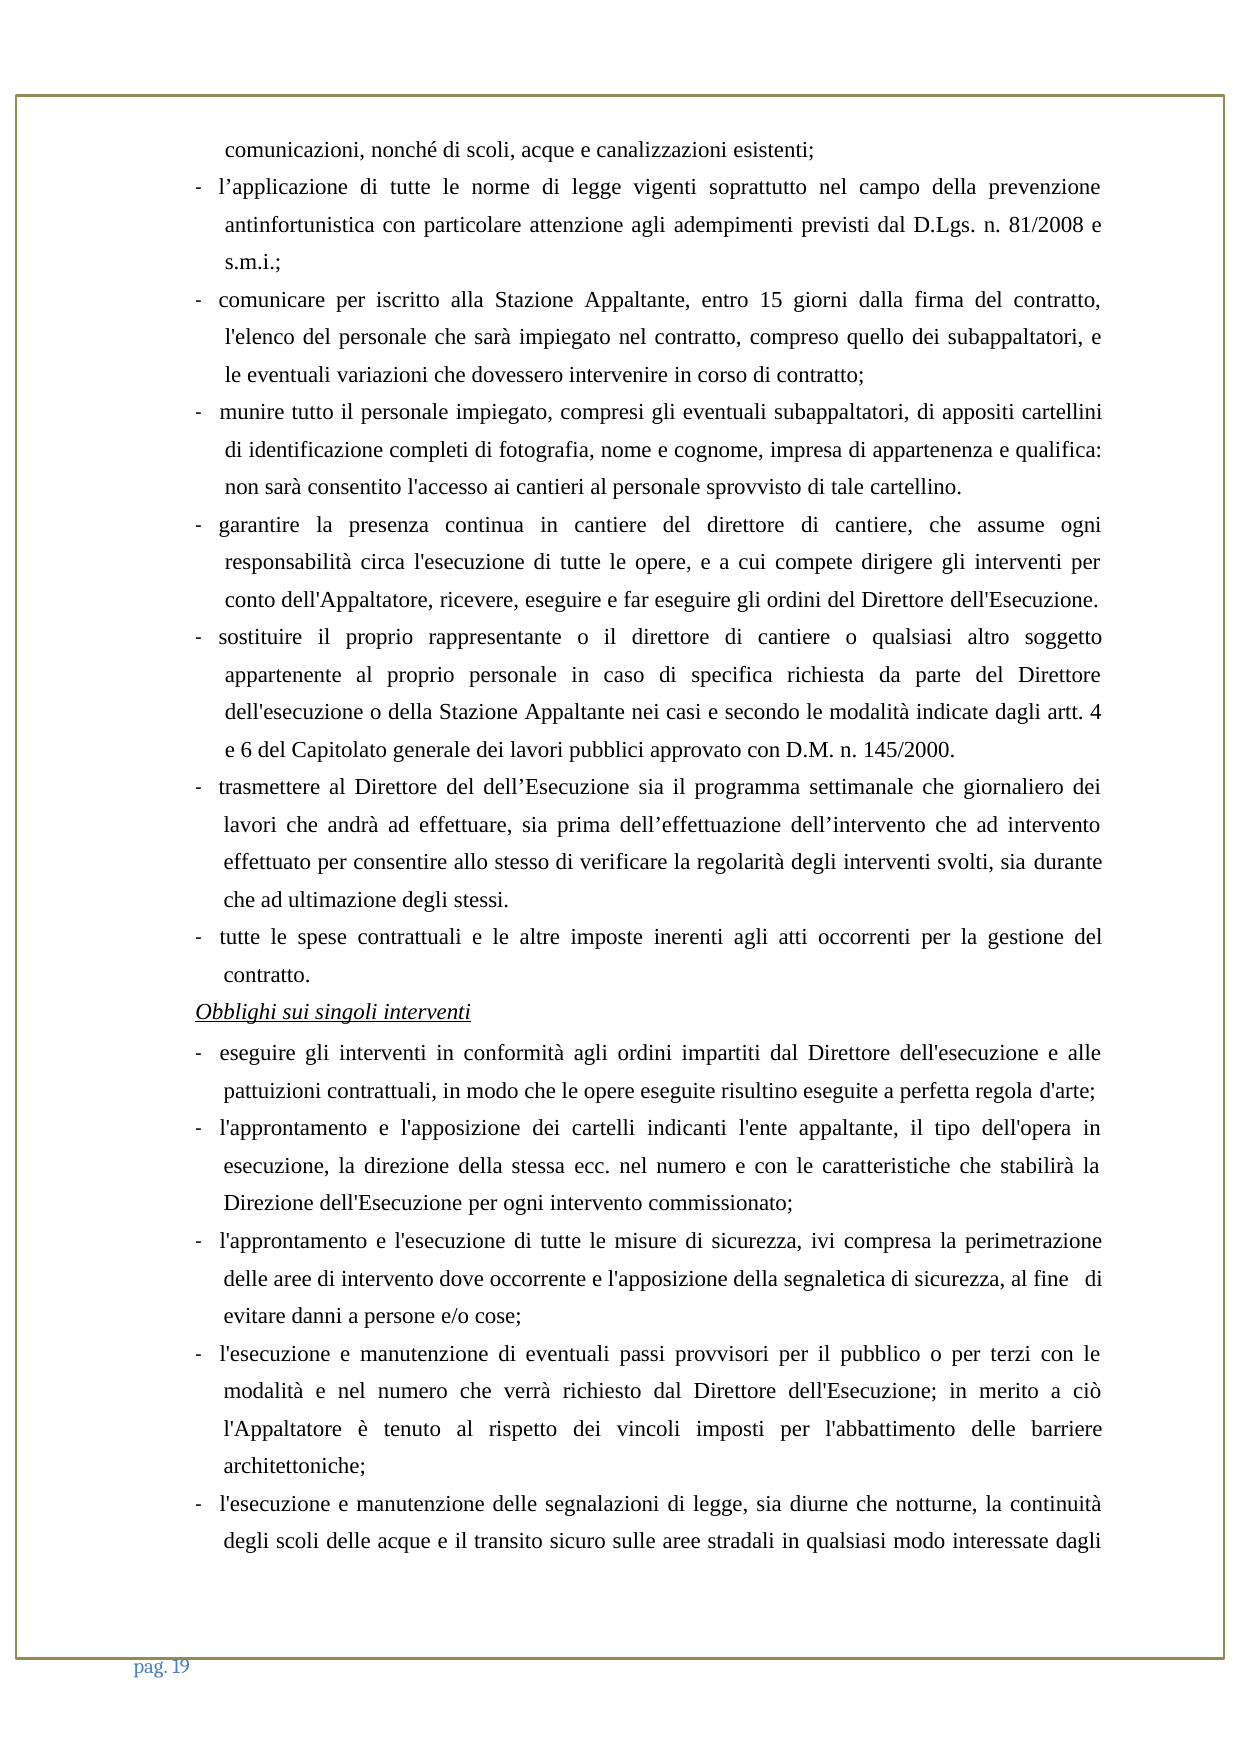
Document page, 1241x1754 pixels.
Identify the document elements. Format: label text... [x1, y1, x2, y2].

list l'approntamento e l'apposizione dei cartelli indicanti l'ente appaltante, il tipo dell'opera in esecuzione, la direzione della stessa ecc. nel numero e con le caratteristiche che stabilirà la Direzione dell'Esecuzione per ogni intervento commissionato; [195, 1106, 1102, 1218]
list eseguire gli interventi in conformità agli ordini impartiti dal Direttore dell'esecuzione e alle pattuizioni contrattuali, in modo che le opere eseguite risultino eseguite a perfetta regola d'arte; [195, 1031, 1102, 1106]
list garantire la presenza continua in cantiere del direttore di cantiere, che assume ogni responsabilità circa l'esecuzione di tutte le opere, e a cui compete dirigere gli interventi per conto dell'Appaltatore, ricevere, eseguire e far eseguire gli ordini del Direttore dell'Esecuzione. [195, 502, 1102, 614]
list l’applicazione di tutte le norme di legge vigenti soprattutto nel campo della prevenzione antinfortunistica con particolare attenzione agli adempimenti previsti dal D.Lgs. n. 81/2008 e s.m.i.; [195, 164, 1102, 277]
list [195, 1481, 1102, 1556]
text Obblighi sui singoli interventi [195, 989, 1102, 1027]
list l'approntamento e l'esecuzione di tutte le misure di sicurezza, ivi compresa la perimetrazione delle aree di intervento dove occorrente e l'apposizione della segnaletica di sicurezza, al fine di evitare danni a persone e/o cose; [195, 1218, 1102, 1331]
list munire tutto il personale impiegato, compresi gli eventuali subappaltatori, di appositi cartellini di identificazione completi di fotografia, nome e cognome, impresa di appartenenza e qualifica: non sarà consentito l'accesso ai cantieri al personale sprovvisto di tale cartellino. [195, 389, 1102, 502]
list sostituire il proprio rappresentante o il direttore di cantiere o qualsiasi altro soggetto appartenente al proprio personale in caso di specifica richiesta da parte del Direttore dell'esecuzione o della Stazione Appaltante nei casi e secondo le modalità indicate dagli artt. 4 e 6 del Capitolato generale dei lavori pubblici approvato con D.M. n. 145/2000. [195, 614, 1102, 764]
list trasmettere al Direttore del dell’Esecuzione sia il programma settimanale che giornaliero dei lavori che andrà ad effettuare, sia prima dell’effettuazione dell’intervento che ad intervento effettuato per consentire allo stesso di verificare la regolarità degli interventi svolti, sia durante che ad ultimazione degli stessi. [195, 764, 1102, 914]
list l'esecuzione e manutenzione di eventuali passi provvisori per il pubblico o per terzi con le modalità e nel numero che verrà richiesto dal Direttore dell'Esecuzione; in merito a ciò l'Appaltatore è tenuto al rispetto dei vincoli imposti per l'abbattimento delle barriere architettoniche; [195, 1331, 1102, 1481]
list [195, 127, 1102, 164]
list tutte le spese contrattuali e le altre imposte inerenti agli atti occorrenti per la gestione del contratto. [195, 914, 1102, 989]
list comunicare per iscritto alla Stazione Appaltante, entro 15 giorni dalla firma del contratto, l'elenco del personale che sarà impiegato nel contratto, compreso quello dei subappaltatori, e le eventuali variazioni che dovessero intervenire in corso di contratto; [195, 277, 1102, 389]
